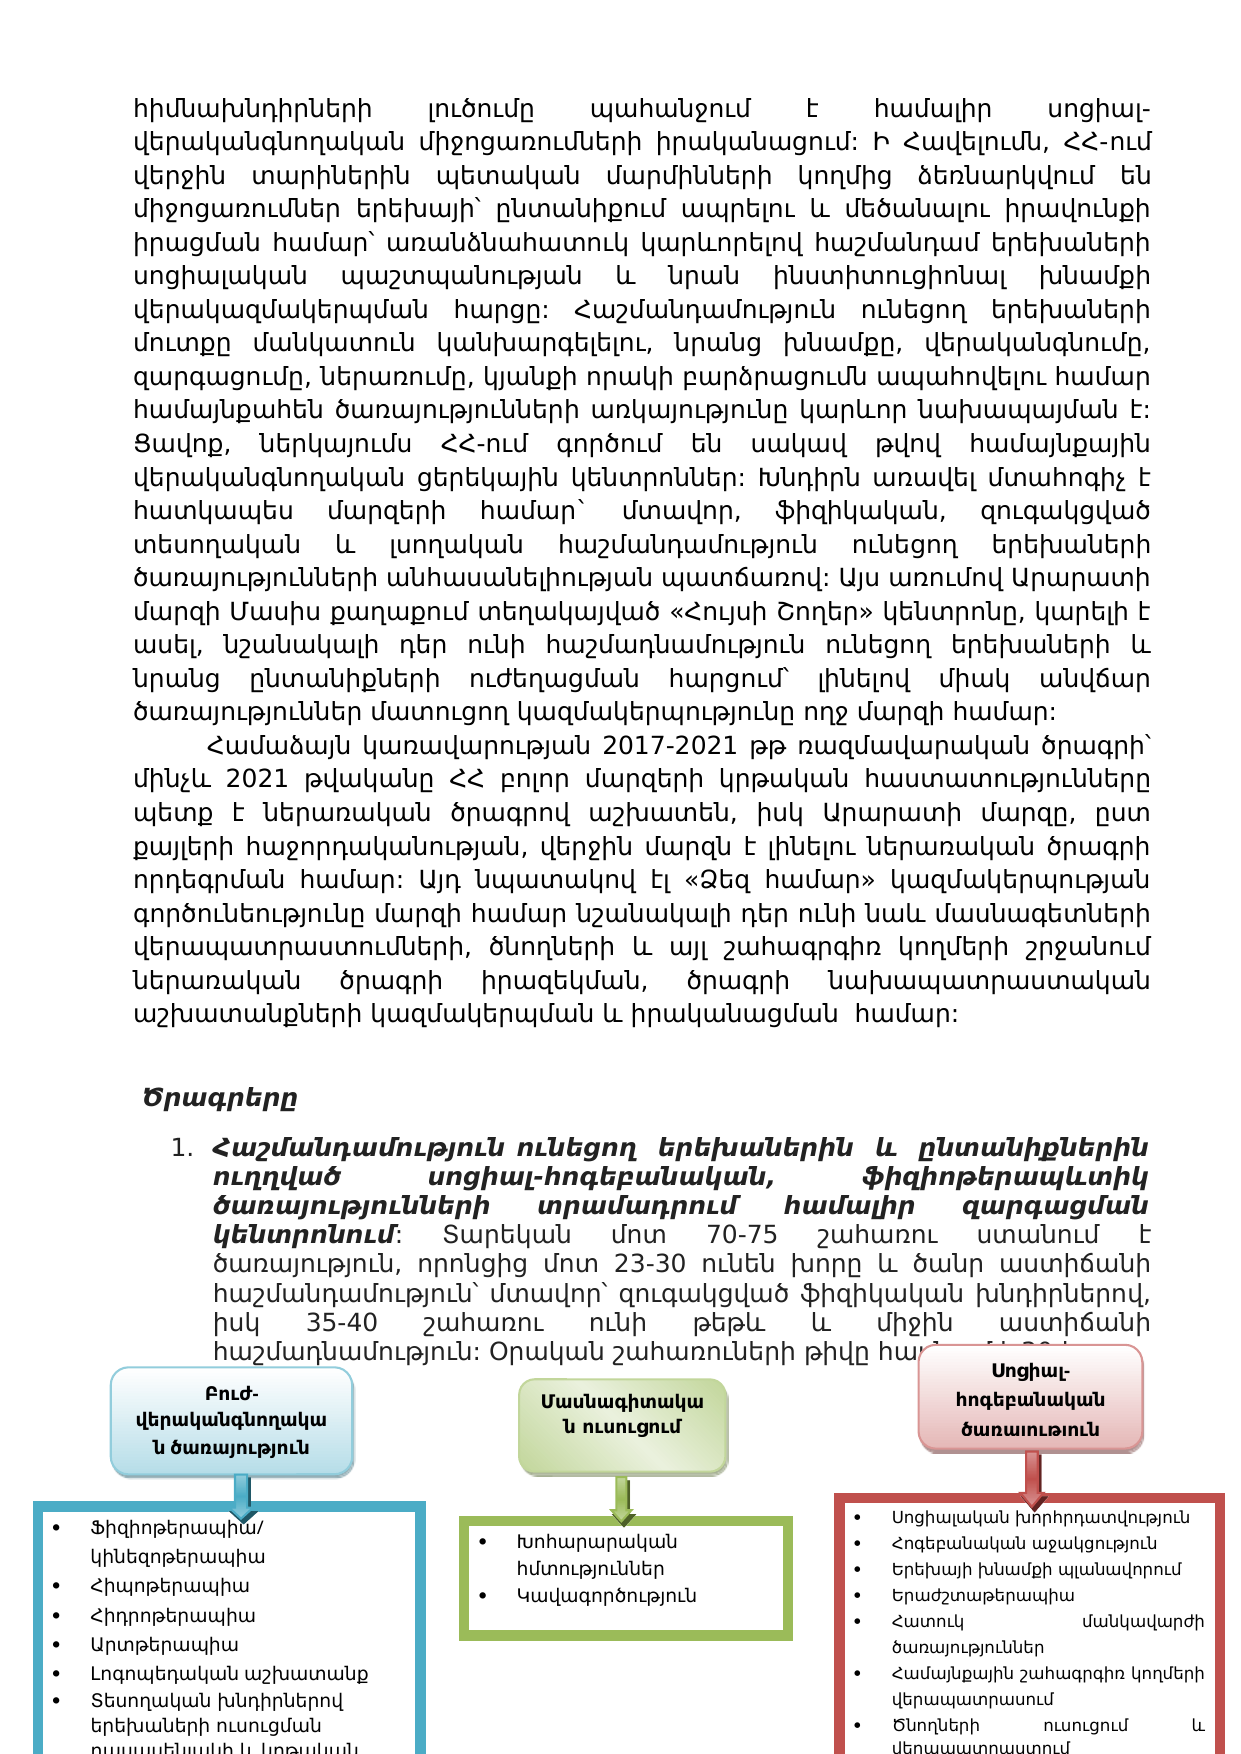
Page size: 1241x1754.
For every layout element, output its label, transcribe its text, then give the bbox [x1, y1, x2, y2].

text Ծրագրերը [133, 1083, 1152, 1112]
list Հաշմանդամություն ունեցող երեխաներին և ընտանիքներին ուղղված սոցիալ-հոգեբանական, ֆիզիոթերապևտիկ ծառայությունների տրամադրում համալիր զարգացման կենտրոնում: Տարեկան մոտ 70-75 շահառու ստանում է ծառայություն, որոնցից մոտ 23-30 ունեն խորը և ծանր աստիճանի հաշմանդամություն՝ մտավոր՝ զուգակցված ֆիզիկական խնդիրներով, իսկ 35-40 շահառու ունի թեթև և միջին աստիճանի հաշմադնամություն: Օրական շահառուների թիվը հասնում է 30-ի: [170, 1133, 1152, 1366]
text Համաձայն կառավարության 2017-2021 թթ ռազմավարական ծրագրի՝ մինչև 2021 թվականը ՀՀ բոլոր մարզերի կրթական հաստատությունները պետք է ներառական ծրագրով աշխատեն, իսկ Արարատի մարզը, ըստ քայլերի հաջորդականության, վերջին մարզն է լինելու ներառական ծրագրի որդեգրման համար: Այդ նպատակով էլ «Ձեզ համար» կազմակերպության գործունեությունը մարզի համար նշանակալի դեր ունի նաև մասնագետների վերապատրաստումների, ծնողների և այլ շահագրգիռ կողմերի շրջանում ներառական ծրագրի իրազեկման, ծրագրի նախապատրաստական աշխատանքների կազմակերպման և իրականացման համար: [133, 731, 1152, 1028]
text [133, 94, 1152, 727]
